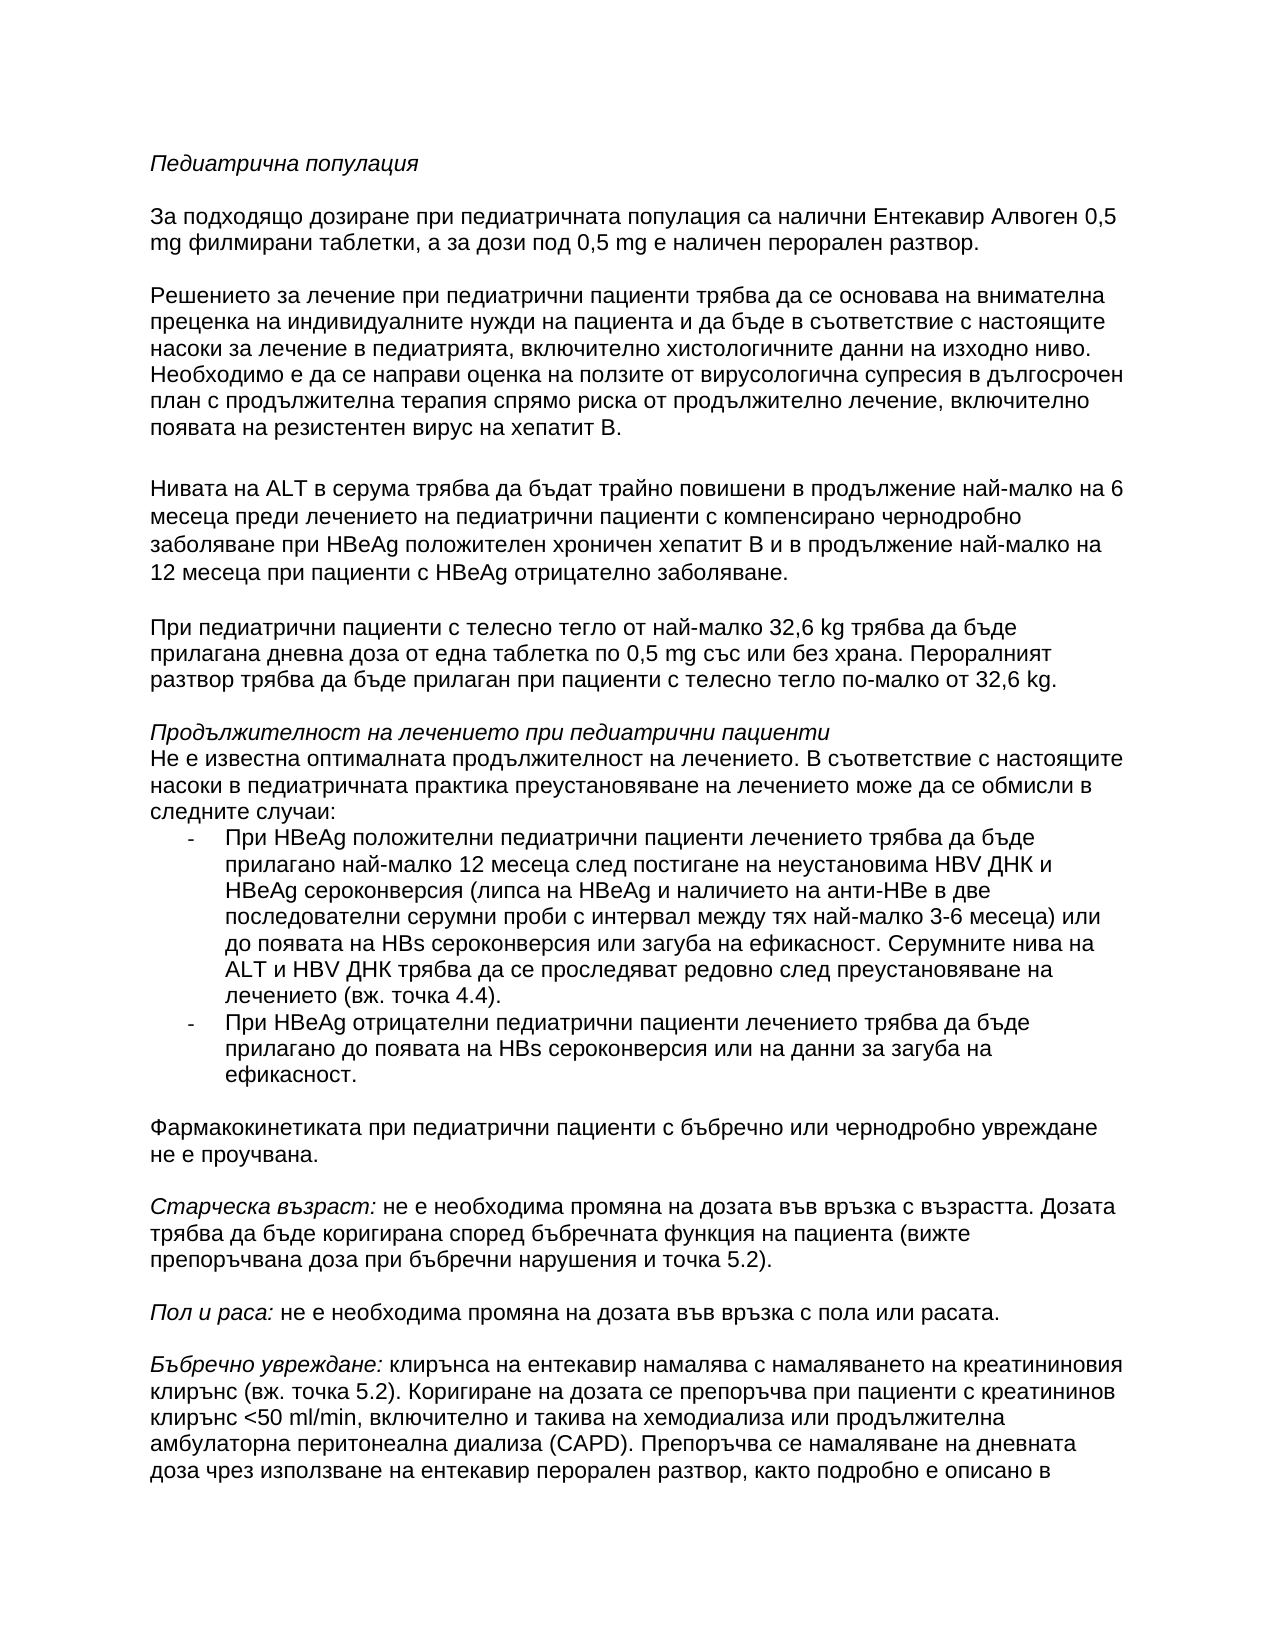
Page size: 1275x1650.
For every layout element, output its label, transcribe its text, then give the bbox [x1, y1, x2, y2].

text Нивата на ALT в серума трябва да бъдат трайно повишени в продължение най-малко на 6 месеца преди лечението на педиатрични пациенти с компенсирано чернодробно заболяване при HBeAg положителен хроничен хепатит В и в продължение най-малко на 12 месеца при пациенти с HBeAg отрицателно заболяване. [150, 475, 1125, 586]
text Пол и раса: не е необходима промяна на дозата във връзка с пола или расата. [150, 1299, 1125, 1325]
text При педиатрични пациенти с телесно тегло от най-малко 32,6 kg трябва да бъде прилагана дневна доза от една таблетка по 0,5 mg със или без храна. Пероралният разтвор трябва да бъде прилаган при пациенти с телесно тегло по-малко от 32,6 kg. [150, 613, 1125, 692]
text Педиатрична популация [150, 150, 1125, 176]
text Решението за лечение при педиатрични пациенти трябва да се основава на внимателна преценка на индивидуалните нужди на пациента и да бъде в съответствие с настоящите насоки за лечение в педиатрията, включително хистологичните данни на изходно ниво. Необходимо е да се направи оценка на ползите от вирусологична супресия в дългосрочен план с продължителна терапия спрямо риска от продължително лечение, включително появата на резистентен вирус на хепатит В. [150, 282, 1125, 440]
text За подходящо дозиране при педиатричната популация са налични Ентекавир Алвоген 0,5 mg филмирани таблетки, а за дози под 0,5 mg е наличен перорален разтвор. [150, 203, 1125, 255]
list При HBeAg отрицателни педиатрични пациенти лечението трябва да бъде прилагано до появата на HBs сероконверсия или на данни за загуба на ефикасност. [187, 1009, 1125, 1088]
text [150, 1351, 1125, 1483]
text Не е известна оптималната продължителност на лечението. В съответствие с настоящите насоки в педиатричната практика преустановяване на лечението може да се обмисли в следните случаи: [150, 745, 1125, 824]
text Продължителност на лечението при педиатрични пациенти [150, 719, 1125, 745]
text Старческа възраст: не е необходима промяна на дозата във връзка с възрастта. Дозата трябва да бъде коригирана според бъбречната функция на пациента (вижте препоръчвана доза при бъбречни нарушения и точка 5.2). [150, 1193, 1125, 1272]
text Фармакокинетиката при педиатрични пациенти с бъбречно или чернодробно увреждане не е проучвана. [150, 1114, 1125, 1167]
list При HBeAg положителни педиатрични пациенти лечението трябва да бъде прилагано най-малко 12 месеца след постигане на неустановима HBV ДНК и HBeAg сероконверсия (липса на HBeAg и наличието на анти-НВе в две последователни серумни проби с интервал между тях най-малко 3-6 месеца) или до появата на HBs сероконверсия или загуба на ефикасност. Серумните нива на ALT и HBV ДНК трябва да се проследяват редовно след преустановяване на лечението (вж. точка 4.4). [187, 824, 1125, 1009]
